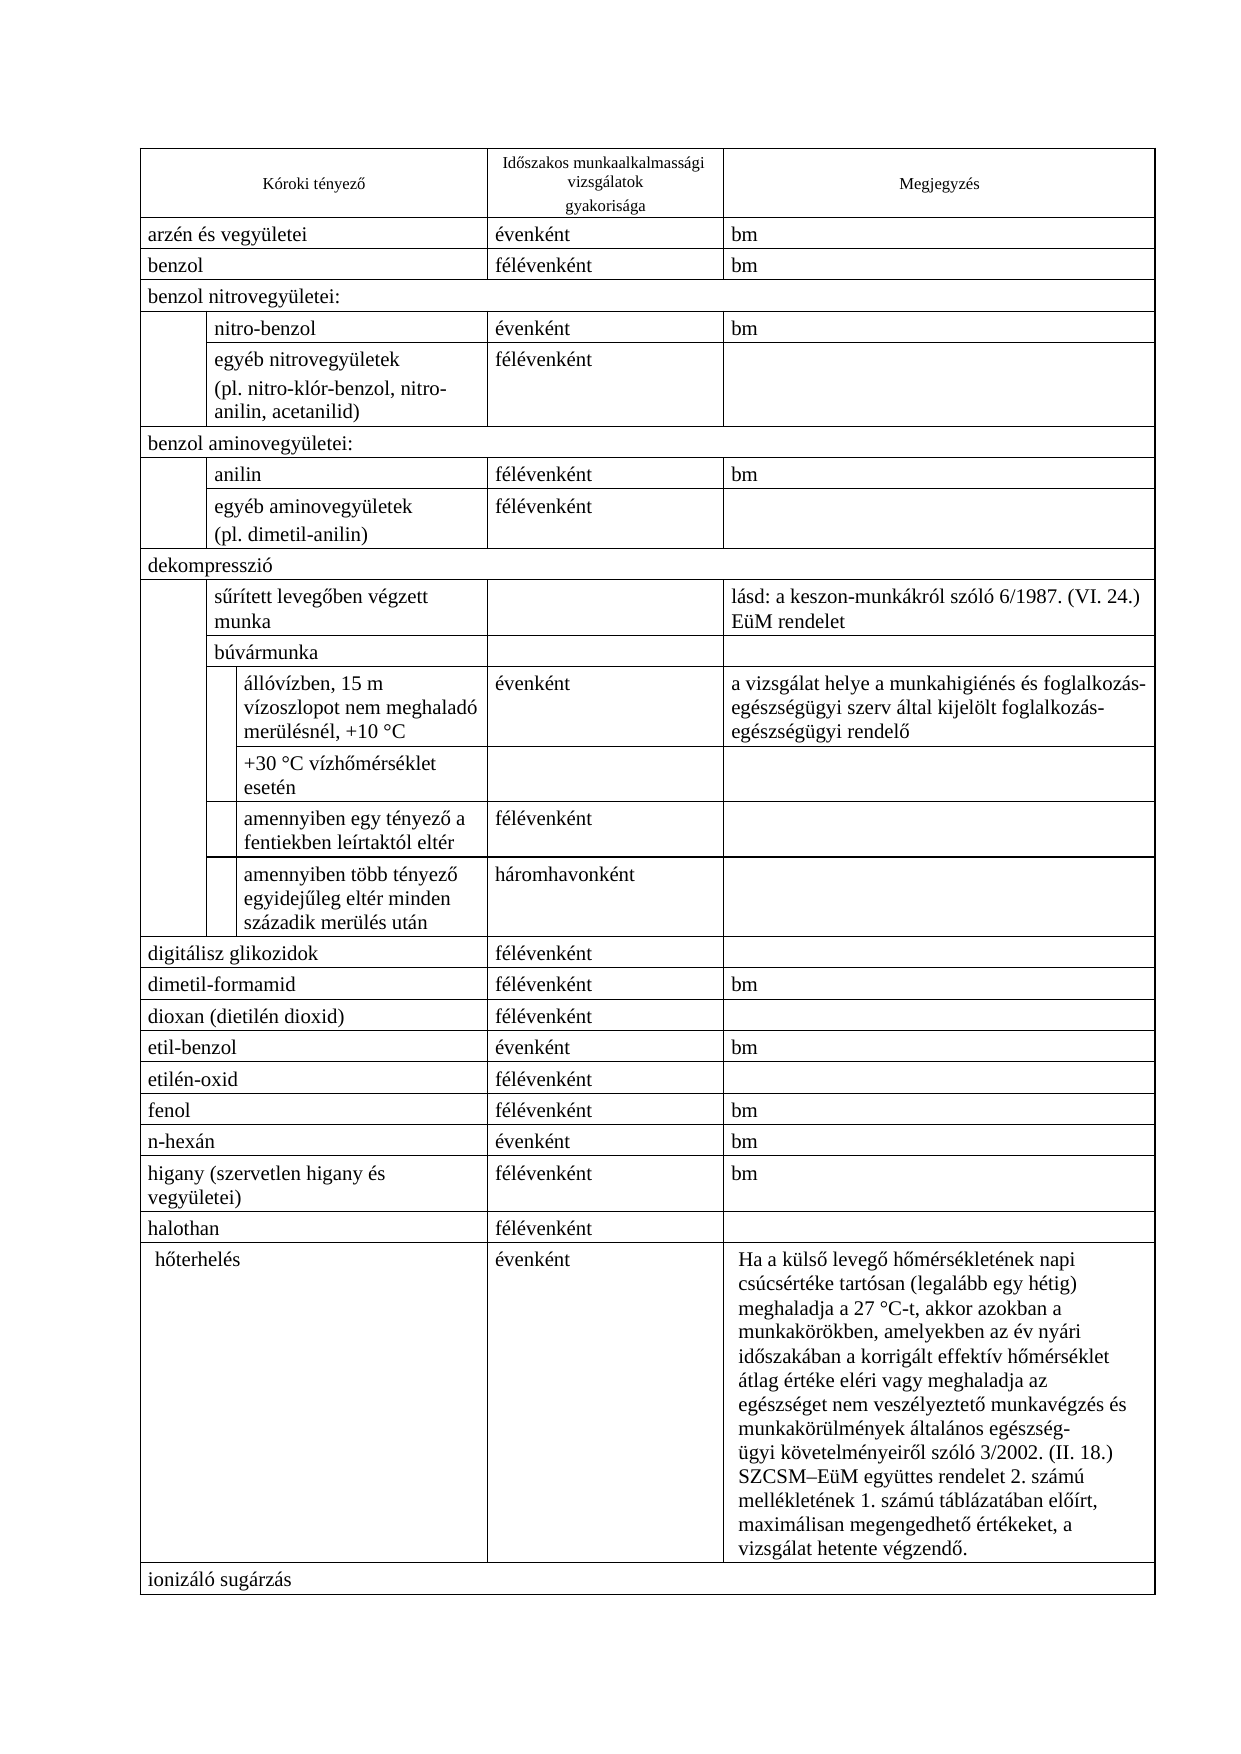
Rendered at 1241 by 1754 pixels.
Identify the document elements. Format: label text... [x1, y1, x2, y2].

table_cell amennyiben egy tényező a fentiekben leírtaktól eltér [237, 802, 487, 856]
table_cell [724, 489, 1154, 548]
table_cell bm [724, 458, 1154, 488]
table_cell bm [724, 312, 1154, 342]
table_cell Ha a külső levegő hőmérsékletének napi csúcsértéke tartósan (legalább egy hétig) meghaladja a 27 °C-t, akkor azokban a munkakörökben, amelyekben az év nyári időszakában a korrigált effektív hőmérséklet átlag értéke eléri vagy meghaladja az egészséget nem veszélyeztető munkavégzés és munkakörülmények általános egészség- ügyi követelményeiről szóló 3/2002. (II. 18.) SZCSM–EüM együttes rendelet 2. számú mellékletének 1. számú táblázatában előírt, maximálisan megengedhető értékeket, a vizsgálat hetente végzendő. [724, 1243, 1154, 1562]
table_cell [724, 802, 1154, 856]
table_cell bm [724, 1125, 1154, 1155]
table_cell félévenként [488, 1062, 723, 1093]
table_cell [724, 747, 1154, 801]
table_cell [724, 1062, 1154, 1093]
table_cell félévenként [488, 937, 723, 967]
table_cell [141, 458, 206, 548]
table_cell [488, 747, 723, 801]
table_cell bm [724, 1156, 1154, 1211]
table_cell évenként [488, 312, 723, 342]
table_cell félévenként [488, 1094, 723, 1124]
table_cell félévenként [488, 1000, 723, 1030]
table_cell évenként [488, 667, 723, 746]
table_cell dekompresszió [141, 549, 1154, 579]
table_cell etilén-oxid [141, 1062, 487, 1093]
table_cell búvármunka [207, 636, 487, 666]
table_cell [724, 937, 1154, 967]
table_header Megjegyzés [724, 149, 1154, 217]
table_cell [724, 1000, 1154, 1030]
table_cell bm [724, 968, 1154, 998]
table_cell [724, 1212, 1154, 1242]
table_cell digitálisz glikozidok [141, 937, 487, 967]
table_cell [724, 343, 1154, 426]
table_cell +30 °C vízhőmérséklet esetén [237, 747, 487, 801]
table_cell sűrített levegőben végzett munka [207, 580, 487, 635]
table_cell bm [724, 1031, 1154, 1061]
table_header Időszakos munkaalkalmassági vizsgálatok gyakorisága [488, 149, 723, 217]
table_cell bm [724, 249, 1154, 279]
table_cell egyéb nitrovegyületek (pl. nitro-klór-benzol, nitro- anilin, acetanilid) [207, 343, 487, 426]
table_cell dioxan (dietilén dioxid) [141, 1000, 487, 1030]
table_cell anilin [207, 458, 487, 488]
table_cell [488, 636, 723, 666]
table_cell félévenként [488, 489, 723, 548]
table_cell egyéb aminovegyületek (pl. dimetil-anilin) [207, 489, 487, 548]
table_cell hőterhelés [141, 1243, 487, 1562]
table_cell etil-benzol [141, 1031, 487, 1061]
table_cell évenként [488, 1031, 723, 1061]
table_cell a vizsgálat helye a munkahigiénés és foglalkozás-egészségügyi szerv által kijelölt foglalkozás-egészségügyi rendelő [724, 667, 1154, 746]
table_cell [207, 858, 236, 936]
table_cell bm [724, 1094, 1154, 1124]
table_cell benzol [141, 249, 487, 279]
table_cell nitro-benzol [207, 312, 487, 342]
table_cell amennyiben több tényező egyidejűleg eltér minden századik merülés után [237, 858, 487, 936]
table_cell [724, 858, 1154, 936]
table_cell állóvízben, 15 m vízoszlopot nem meghaladó merülésnél, +10 °C [237, 667, 487, 746]
table_cell higany (szervetlen higany és vegyületei) [141, 1156, 487, 1211]
table_cell [488, 580, 723, 635]
table_cell benzol nitrovegyületei: [141, 280, 1154, 311]
table_header Kóroki tényező [141, 149, 487, 217]
table_cell félévenként [488, 343, 723, 426]
table_cell [141, 580, 206, 936]
table_cell lásd: a keszon-munkákról szóló 6/1987. (VI. 24.) EüM rendelet [724, 580, 1154, 635]
table_cell [724, 636, 1154, 666]
table_cell benzol aminovegyületei: [141, 427, 1154, 457]
table_cell háromhavonként [488, 858, 723, 936]
table_cell évenként [488, 1243, 723, 1562]
table_cell [207, 667, 236, 801]
table_cell arzén és vegyületei [141, 218, 487, 248]
table_cell fenol [141, 1094, 487, 1124]
table_cell évenként [488, 218, 723, 248]
table_cell ionizáló sugárzás [141, 1563, 1154, 1593]
table_cell félévenként [488, 1212, 723, 1242]
table_cell évenként [488, 1125, 723, 1155]
table_cell félévenként [488, 249, 723, 279]
table_cell félévenként [488, 802, 723, 856]
table_cell félévenként [488, 968, 723, 998]
table_cell [207, 802, 236, 856]
table_cell bm [724, 218, 1154, 248]
table_cell dimetil-formamid [141, 968, 487, 998]
table_cell félévenként [488, 1156, 723, 1211]
table_cell halothan [141, 1212, 487, 1242]
table_cell n-hexán [141, 1125, 487, 1155]
table_cell [141, 312, 206, 426]
table_cell félévenként [488, 458, 723, 488]
